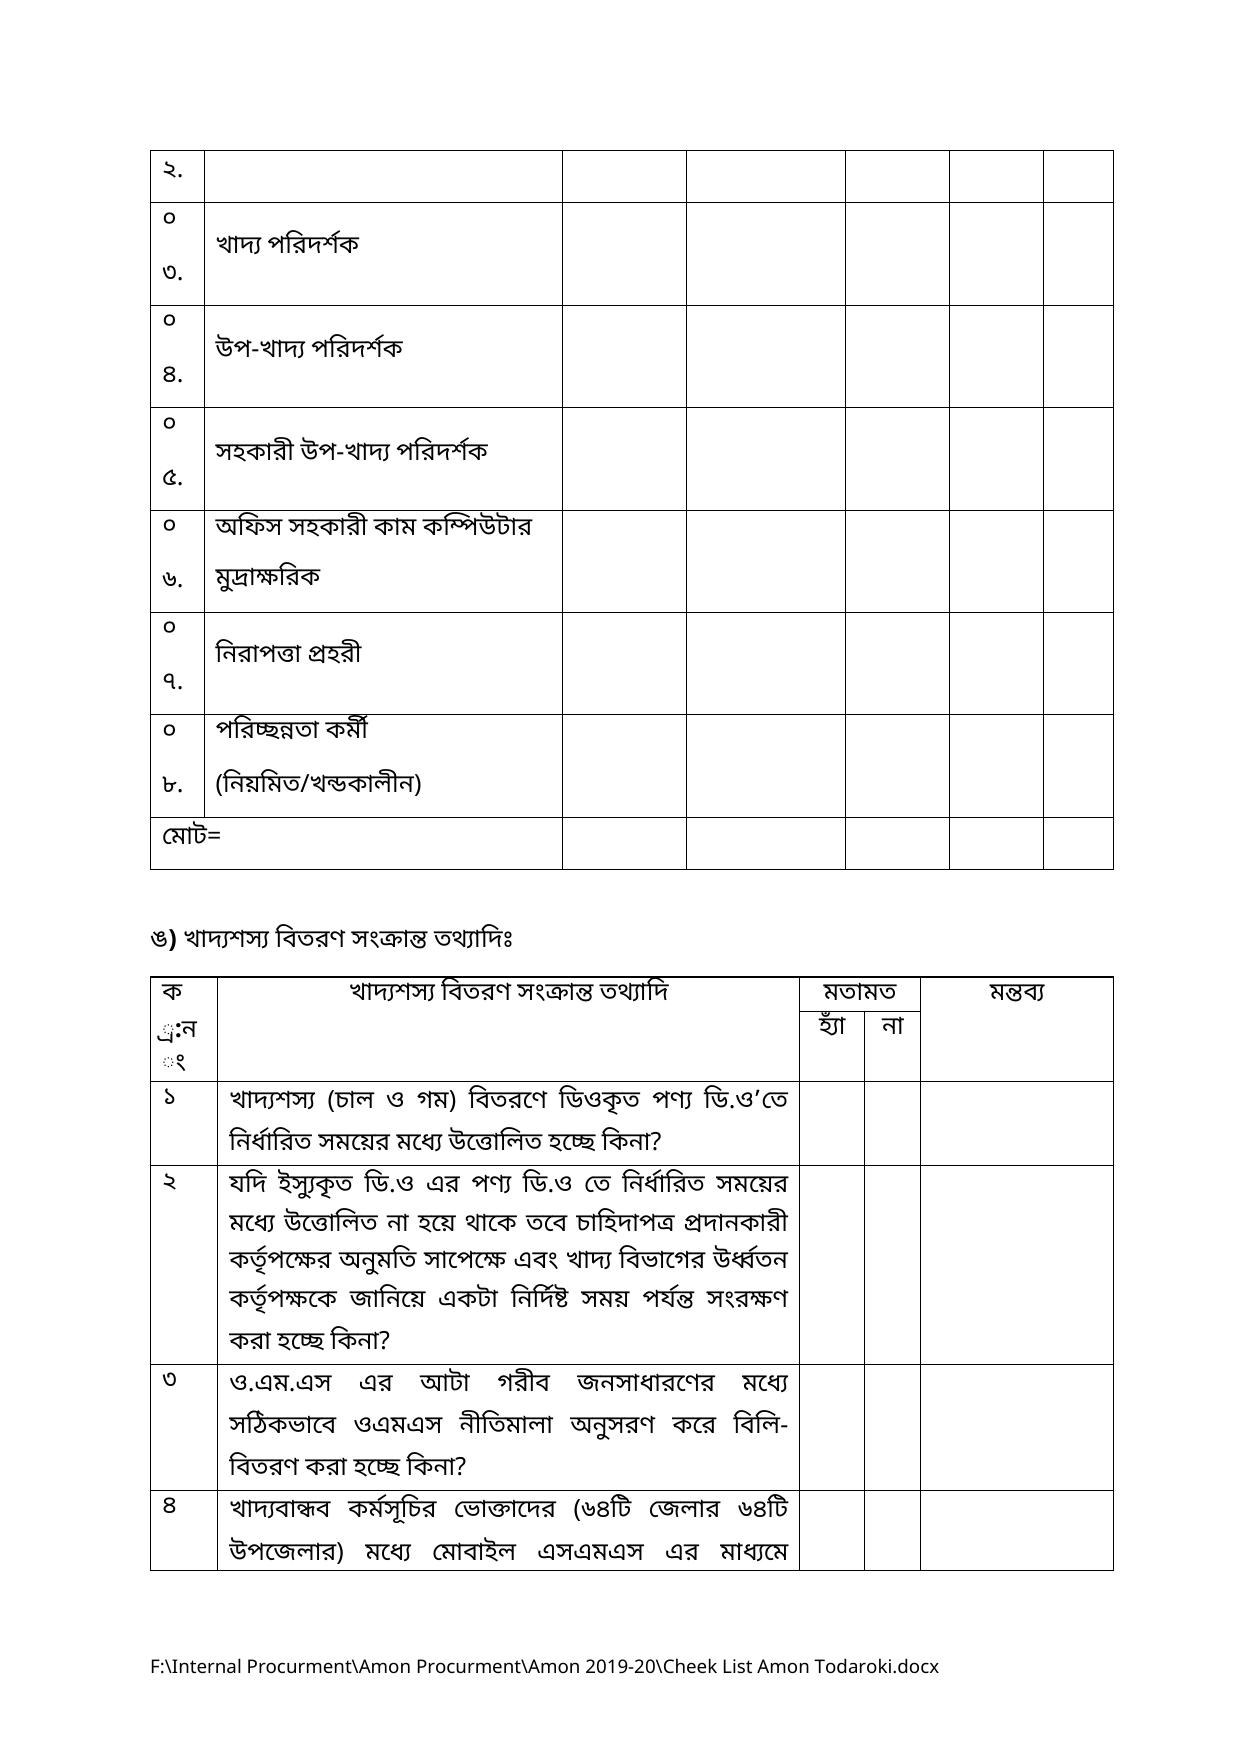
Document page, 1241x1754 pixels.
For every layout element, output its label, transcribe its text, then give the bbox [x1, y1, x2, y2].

table_cell [950, 511, 1043, 612]
table_cell [1044, 715, 1113, 817]
table_cell [1044, 818, 1113, 869]
table_cell মোট= [151, 818, 562, 869]
table_cell খাদ্যশস্য (চাল ও গম) বিতরণে ডিওকৃত পণ্য ডি.ও’তে নির্ধারিত সময়ের মধ্যে উত্তোলিত হচ্ছে কিনা? [218, 1082, 799, 1165]
table_cell খাদ্য পরিদর্শক [205, 203, 562, 305]
table_cell [950, 306, 1043, 407]
table_cell ০৩. [151, 203, 204, 305]
table_cell [563, 408, 686, 509]
table_cell [1044, 511, 1113, 612]
table_cell [1044, 151, 1113, 202]
table_cell [921, 1365, 1113, 1490]
table_cell ০৮. [151, 715, 204, 817]
table_cell [846, 306, 949, 407]
table_cell [687, 613, 845, 714]
table_cell [1044, 203, 1113, 305]
table_cell [846, 151, 949, 202]
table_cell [218, 1491, 799, 1570]
table_cell [865, 1082, 920, 1165]
table_cell [800, 1082, 864, 1165]
table_cell [921, 1166, 1113, 1363]
table_cell [563, 151, 686, 202]
table_cell যদি ইস্যুকৃত ডি.ও এর পণ্য ডি.ও তে নির্ধারিত সময়ের মধ্যে উত্তোলিত না হয়ে থাকে তবে চাহিদাপত্র প্রদানকারী কর্তৃপক্ষের অনুমতি সাপেক্ষে এবং খাদ্য বিভাগের উর্ধ্বতন কর্তৃপক্ষকে জানিয়ে একটা নির্দিষ্ট সময় পর্যন্ত সংরক্ষণ করা হচ্ছে কিনা? [218, 1166, 799, 1363]
table_cell ৩ [151, 1365, 217, 1490]
table_cell [846, 613, 949, 714]
table_cell [865, 1365, 920, 1490]
table_cell [687, 511, 845, 612]
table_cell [205, 151, 562, 202]
table_header মতামত [800, 978, 920, 1011]
table_cell [846, 203, 949, 305]
table_cell [1044, 613, 1113, 714]
table_header ক্র:নং [151, 978, 217, 1081]
table_cell [687, 306, 845, 407]
table_cell [950, 613, 1043, 714]
table_cell [563, 306, 686, 407]
table_cell [800, 1365, 864, 1490]
table_cell [563, 818, 686, 869]
table_cell [846, 818, 949, 869]
table_cell [563, 613, 686, 714]
table_cell ০৬. [151, 511, 204, 612]
table_cell [846, 715, 949, 817]
table_cell ২ [151, 1166, 217, 1363]
table_cell [687, 818, 845, 869]
table_cell ও.এম.এস এর আটা গরীব জনসাধারণের মধ্যে সঠিকভাবে ওএমএস নীতিমালা অনুসরণ করে বিলি-বিতরণ করা হচ্ছে কিনা? [218, 1365, 799, 1490]
table_cell [950, 203, 1043, 305]
table_cell ০৫. [151, 408, 204, 509]
table_cell উপ-খাদ্য পরিদর্শক [205, 306, 562, 407]
table_cell [950, 151, 1043, 202]
table_cell [950, 818, 1043, 869]
table_cell ৪ [151, 1491, 217, 1570]
table_cell হ্যাঁ [800, 1012, 864, 1081]
table_cell ০৪. [151, 306, 204, 407]
table_cell ১ [151, 1082, 217, 1165]
table_cell [1044, 408, 1113, 509]
table_cell [563, 511, 686, 612]
text ঙ) খাদ্যশস্য বিতরণ সংক্রান্ত তথ্যাদিঃ [150, 921, 1090, 958]
table_cell [800, 1491, 864, 1570]
table_cell [687, 408, 845, 509]
table_header মন্তব্য [921, 978, 1113, 1081]
table_cell [921, 1082, 1113, 1165]
table_cell [687, 151, 845, 202]
table_cell নিরাপত্তা প্রহরী [205, 613, 562, 714]
table_cell না [865, 1012, 920, 1081]
table_cell [563, 203, 686, 305]
table_cell [563, 715, 686, 817]
table_cell অফিস সহকারী কাম কম্পিউটার মুদ্রাক্ষরিক [205, 511, 562, 612]
table_cell [865, 1166, 920, 1363]
table_cell [687, 715, 845, 817]
table_cell [950, 715, 1043, 817]
table_cell [846, 408, 949, 509]
table_cell [1044, 306, 1113, 407]
table_cell [687, 203, 845, 305]
table_cell ০৭. [151, 613, 204, 714]
table_cell সহকারী উপ-খাদ্য পরিদর্শক [205, 408, 562, 509]
table_cell [950, 408, 1043, 509]
table_cell ০২. [151, 151, 204, 202]
table_cell [800, 1166, 864, 1363]
table_cell [921, 1491, 1113, 1570]
table_cell পরিচ্ছন্নতা কর্মী (নিয়মিত/খন্ডকালীন) [205, 715, 562, 817]
table_cell [865, 1491, 920, 1570]
table_header খাদ্যশস্য বিতরণ সংক্রান্ত তথ্যাদি [218, 978, 799, 1081]
table_cell [846, 511, 949, 612]
